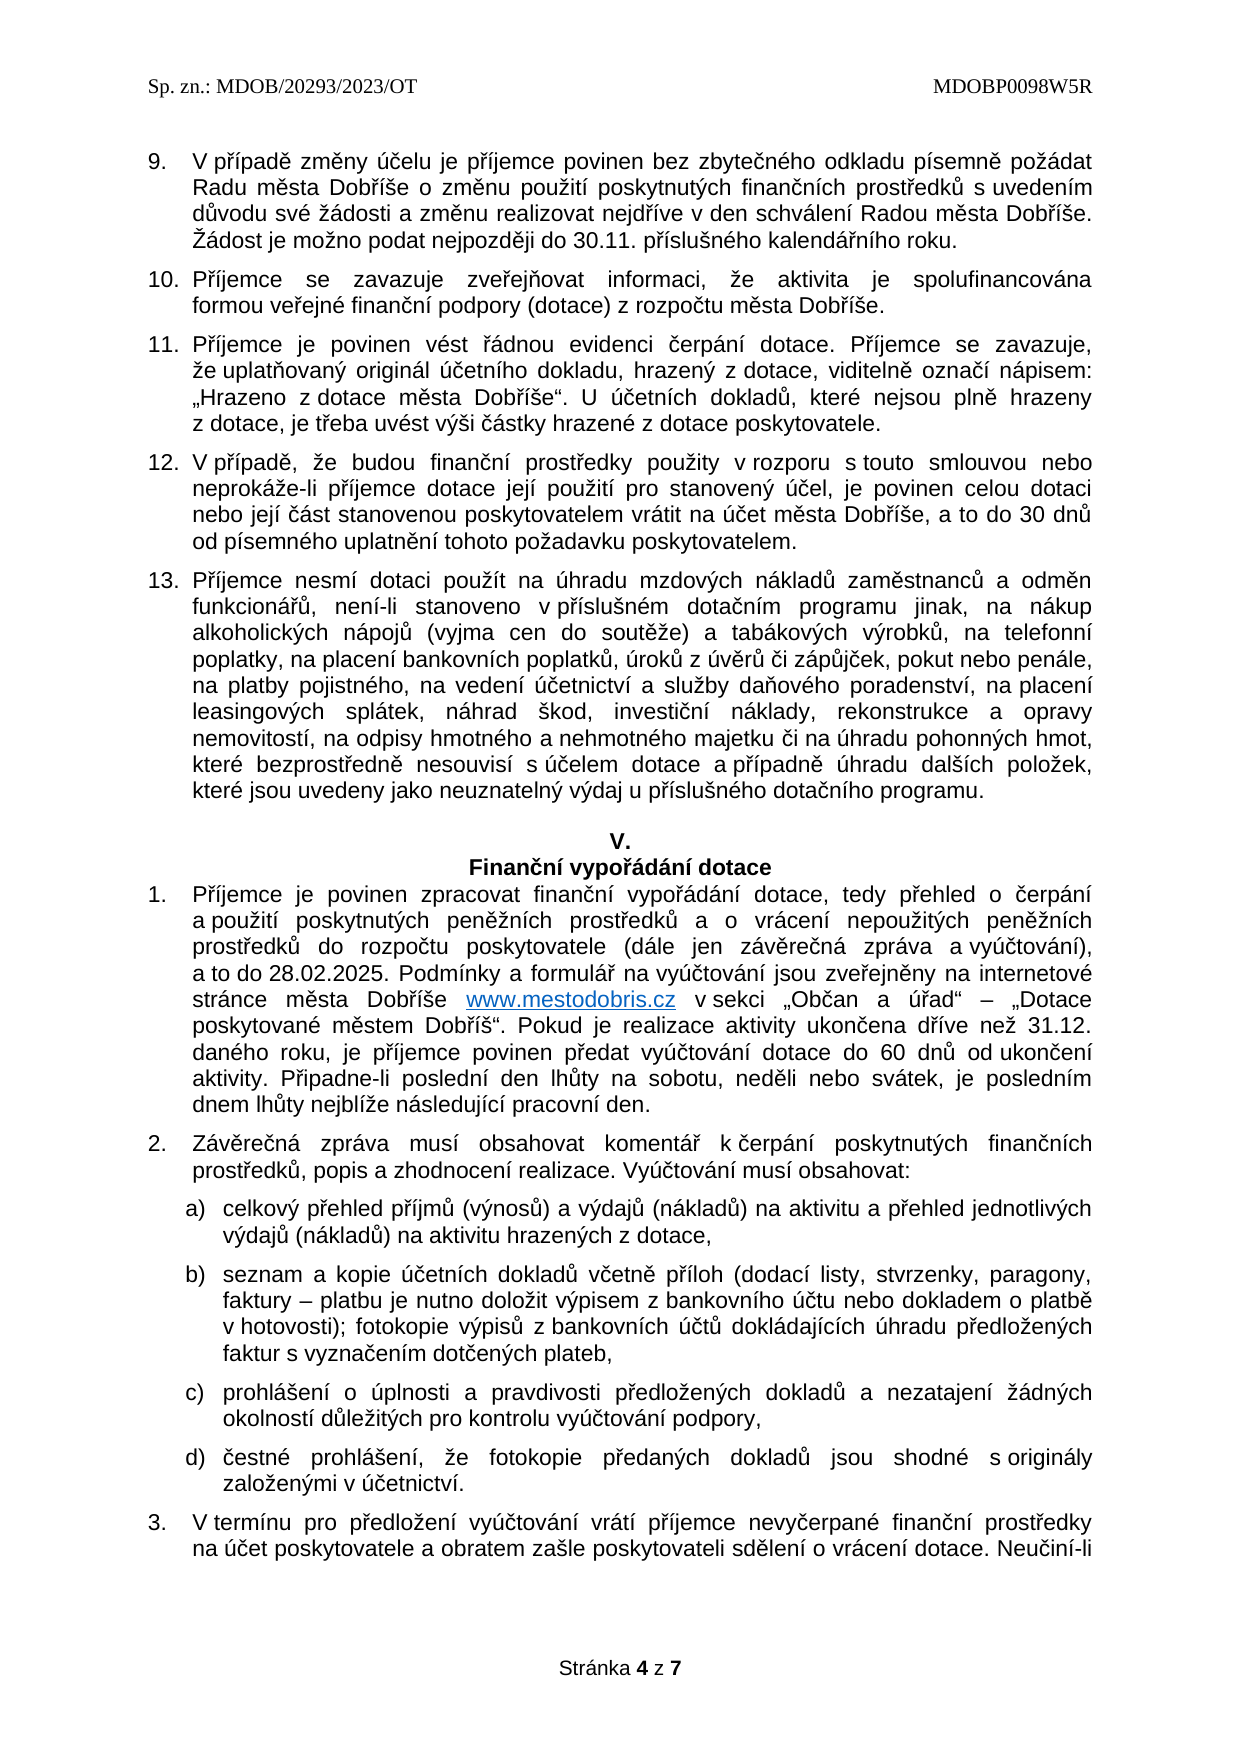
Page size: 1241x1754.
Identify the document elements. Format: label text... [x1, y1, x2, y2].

list Příjemce je povinen vést řádnou evidenci čerpání dotace. Příjemce se zavazuje, že uplatňovaný originál účetního dokladu, hrazený z dotace, viditelně označí nápisem: „Hrazeno z dotace města Dobříše“. U účetních dokladů, které nejsou plně hrazeny z dotace, je třeba uvést výši částky hrazené z dotace poskytovatele. [148, 331, 1093, 436]
list Příjemce se zavazuje zveřejňovat informaci, že aktivita je spolufinancována formou veřejné finanční podpory (dotace) z rozpočtu města Dobříše. [148, 266, 1093, 318]
list V případě změny účelu je příjemce povinen bez zbytečného odkladu písemně požádat Radu města Dobříše o změnu použití poskytnutých finančních prostředků s uvedením důvodu své žádosti a změnu realizovat nejdříve v den schválení Radou města Dobříše. Žádost je možno podat nejpozději do 30.11. příslušného kalendářního roku. [148, 148, 1093, 253]
list prohlášení o úplnosti a pravdivosti předložených dokladů a nezatajení žádných okolností důležitých pro kontrolu vyúčtování podpory, [185, 1378, 1093, 1431]
list Závěrečná zpráva musí obsahovat komentář k čerpání poskytnutých finančních prostředků, popis a zhodnocení realizace. Vyúčtování musí obsahovat: [148, 1130, 1093, 1183]
text Finanční vypořádání dotace [148, 854, 1093, 881]
list seznam a kopie účetních dokladů včetně příloh (dodací listy, stvrzenky, paragony, faktury – platbu je nutno doložit výpisem z bankovního účtu nebo dokladem o platbě v hotovosti); fotokopie výpisů z bankovních účtů dokládajících úhradu předložených faktur s vyznačením dotčených plateb, [185, 1261, 1093, 1366]
list čestné prohlášení, že fotokopie předaných dokladů jsou shodné s originály založenými v účetnictví. [185, 1444, 1093, 1496]
text V. [148, 828, 1093, 854]
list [148, 1509, 1093, 1562]
list celkový přehled příjmů (výnosů) a výdajů (nákladů) na aktivitu a přehled jednotlivých výdajů (nákladů) na aktivitu hrazených z dotace, [185, 1195, 1093, 1248]
list Příjemce nesmí dotaci použít na úhradu mzdových nákladů zaměstnanců a odměn funkcionářů, není-li stanoveno v příslušném dotačním programu jinak, na nákup alkoholických nápojů (vyjma cen do soutěže) a tabákových výrobků, na telefonní poplatky, na placení bankovních poplatků, úroků z úvěrů či zápůjček, pokut nebo penále, na platby pojistného, na vedení účetnictví a služby daňového poradenství, na placení leasingových splátek, náhrad škod, investiční náklady, rekonstrukce a opravy nemovitostí, na odpisy hmotného a nehmotného majetku či na úhradu pohonných hmot, které bezprostředně nesouvisí s účelem dotace a případně úhradu dalších položek, které jsou uvedeny jako neuznatelný výdaj u příslušného dotačního programu. [148, 567, 1093, 804]
list V případě, že budou finanční prostředky použity v rozporu s touto smlouvou nebo neprokáže-li příjemce dotace její použití pro stanovený účel, je povinen celou dotaci nebo její část stanovenou poskytovatelem vrátit na účet města Dobříše, a to do 30 dnů od písemného uplatnění tohoto požadavku poskytovatelem. [148, 449, 1093, 554]
list Příjemce je povinen zpracovat finanční vypořádání dotace, tedy přehled o čerpání a použití poskytnutých peněžních prostředků a o vrácení nepoužitých peněžních prostředků do rozpočtu poskytovatele (dále jen závěrečná zpráva a vyúčtování), a to do 28.02.2025. Podmínky a formulář na vyúčtování jsou zveřejněny na internetové stránce města Dobříše www.mestodobris.cz v sekci „Občan a úřad“ – „Dotace poskytované městem Dobříš“. Pokud je realizace aktivity ukončena dříve než 31.12. daného roku, je příjemce povinen předat vyúčtování dotace do 60 dnů od ukončení aktivity. Připadne-li poslední den lhůty na sobotu, neděli nebo svátek, je posledním dnem lhůty nejblíže následující pracovní den. [148, 881, 1093, 1118]
